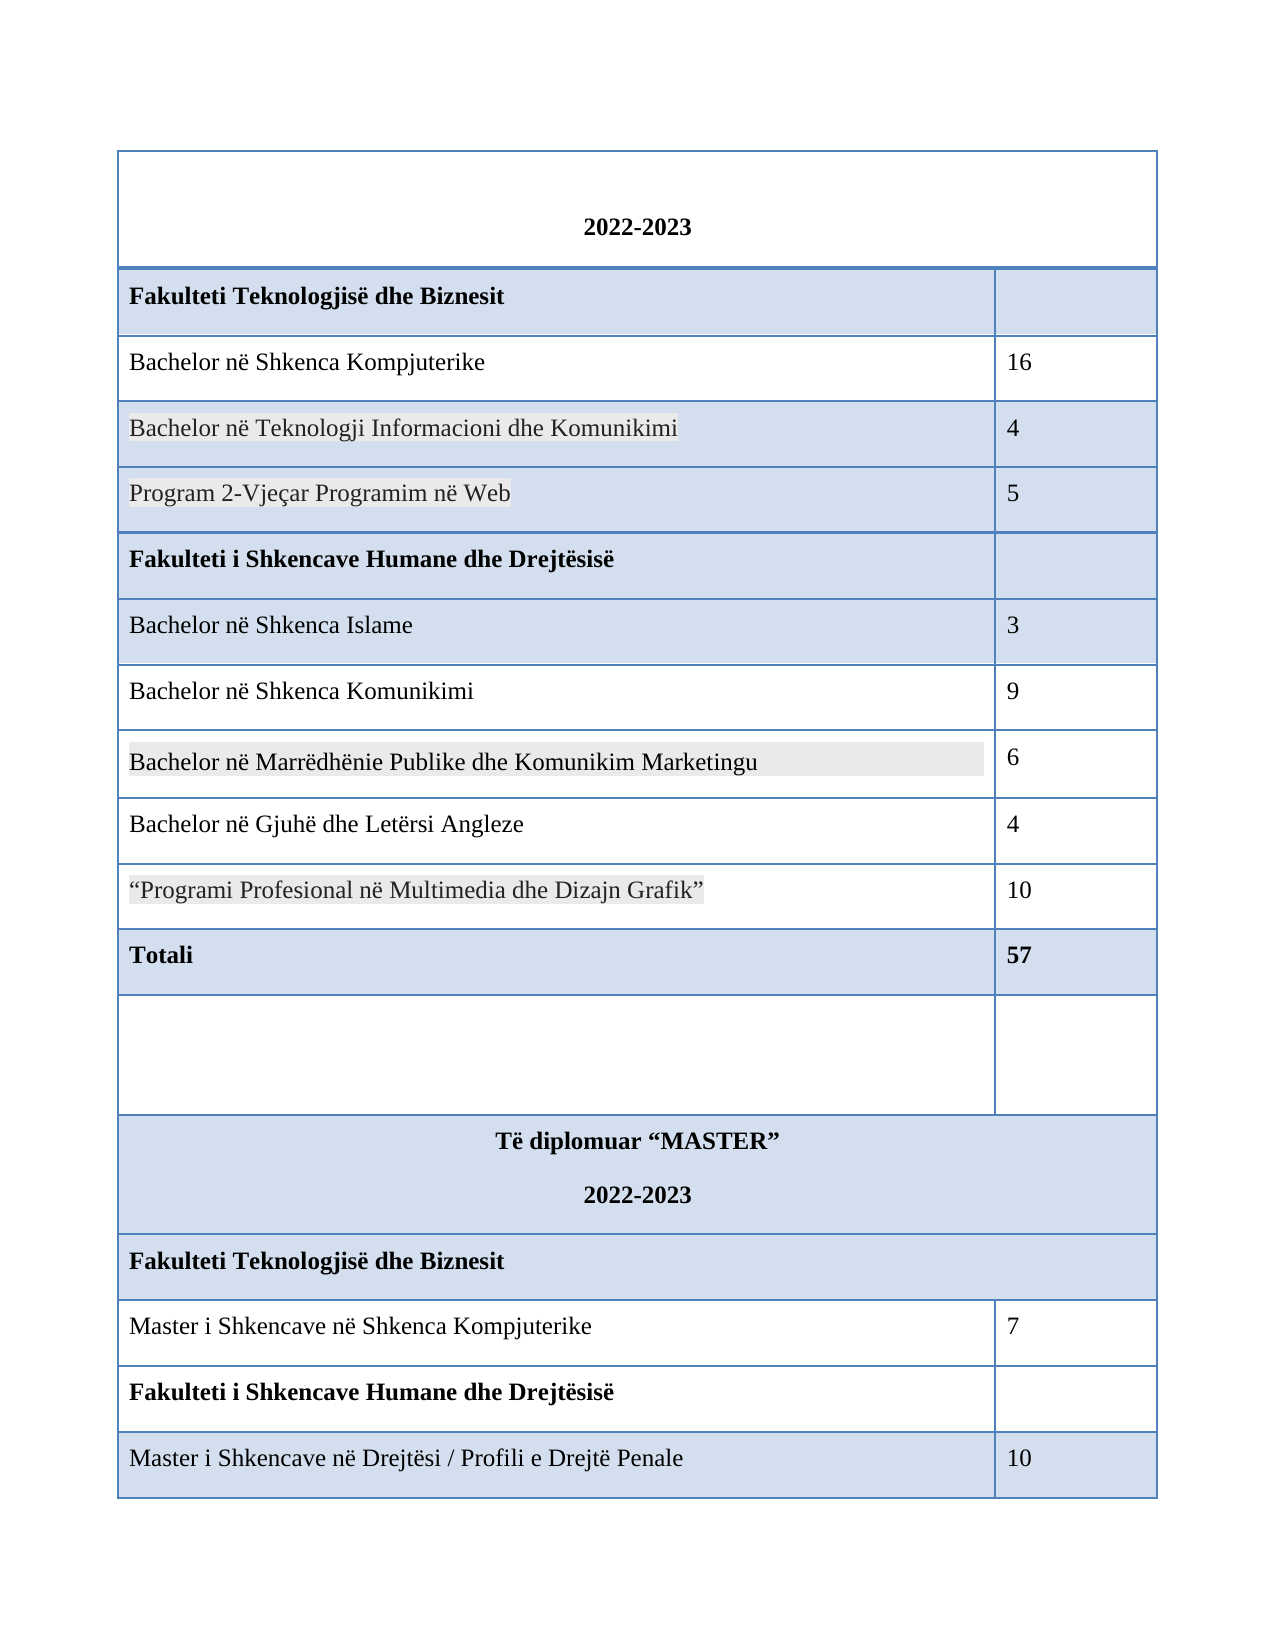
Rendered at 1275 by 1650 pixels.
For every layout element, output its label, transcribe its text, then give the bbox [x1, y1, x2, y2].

table_cell 6 [996, 731, 1156, 797]
table_cell 9 [996, 666, 1156, 729]
table_cell Bachelor në Teknologji Informacioni dhe Komunikimi [119, 402, 994, 466]
table_cell [996, 270, 1156, 334]
table_cell 57 [996, 930, 1156, 994]
table_cell Bachelor në Shkenca Kompjuterike [119, 337, 994, 400]
table_cell “Programi Profesional në Multimedia dhe Dizajn Grafik” [119, 865, 994, 928]
table_cell Të diplomuar “MASTER” 2022-2023 [119, 1116, 1156, 1233]
table_cell 5 [996, 468, 1156, 531]
table_cell Bachelor në Shkenca Islame [119, 600, 994, 663]
table_cell Fakulteti i Shkencave Humane dhe Drejtësisë [119, 534, 994, 598]
table_cell 10 [996, 1433, 1156, 1497]
table_cell Totali [119, 930, 994, 994]
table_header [119, 152, 1156, 266]
table_cell [996, 996, 1156, 1114]
table_cell Fakulteti i Shkencave Humane dhe Drejtësisë [119, 1367, 994, 1431]
table_cell 7 [996, 1301, 1156, 1364]
table_cell 4 [996, 402, 1156, 466]
table_cell 10 [996, 865, 1156, 928]
table_cell Fakulteti Teknologjisë dhe Biznesit [119, 1235, 1156, 1299]
table_cell 4 [996, 799, 1156, 862]
table_cell 16 [996, 337, 1156, 400]
table_cell Program 2-Vjeçar Programim në Web [119, 468, 994, 531]
table_cell Fakulteti Teknologjisë dhe Biznesit [119, 270, 994, 334]
table_cell Bachelor në Gjuhë dhe Letërsi Angleze [119, 799, 994, 862]
table_cell Master i Shkencave në Drejtësi / Profili e Drejtë Penale [119, 1433, 994, 1497]
table_cell Bachelor në Shkenca Komunikimi [119, 666, 994, 729]
table_cell [996, 534, 1156, 598]
table_cell [119, 996, 994, 1114]
table_cell Master i Shkencave në Shkenca Kompjuterike [119, 1301, 994, 1364]
table_cell Bachelor në Marrëdhënie Publike dhe Komunikim Marketingu [119, 731, 994, 797]
table_cell [996, 1367, 1156, 1431]
table_cell 3 [996, 600, 1156, 663]
